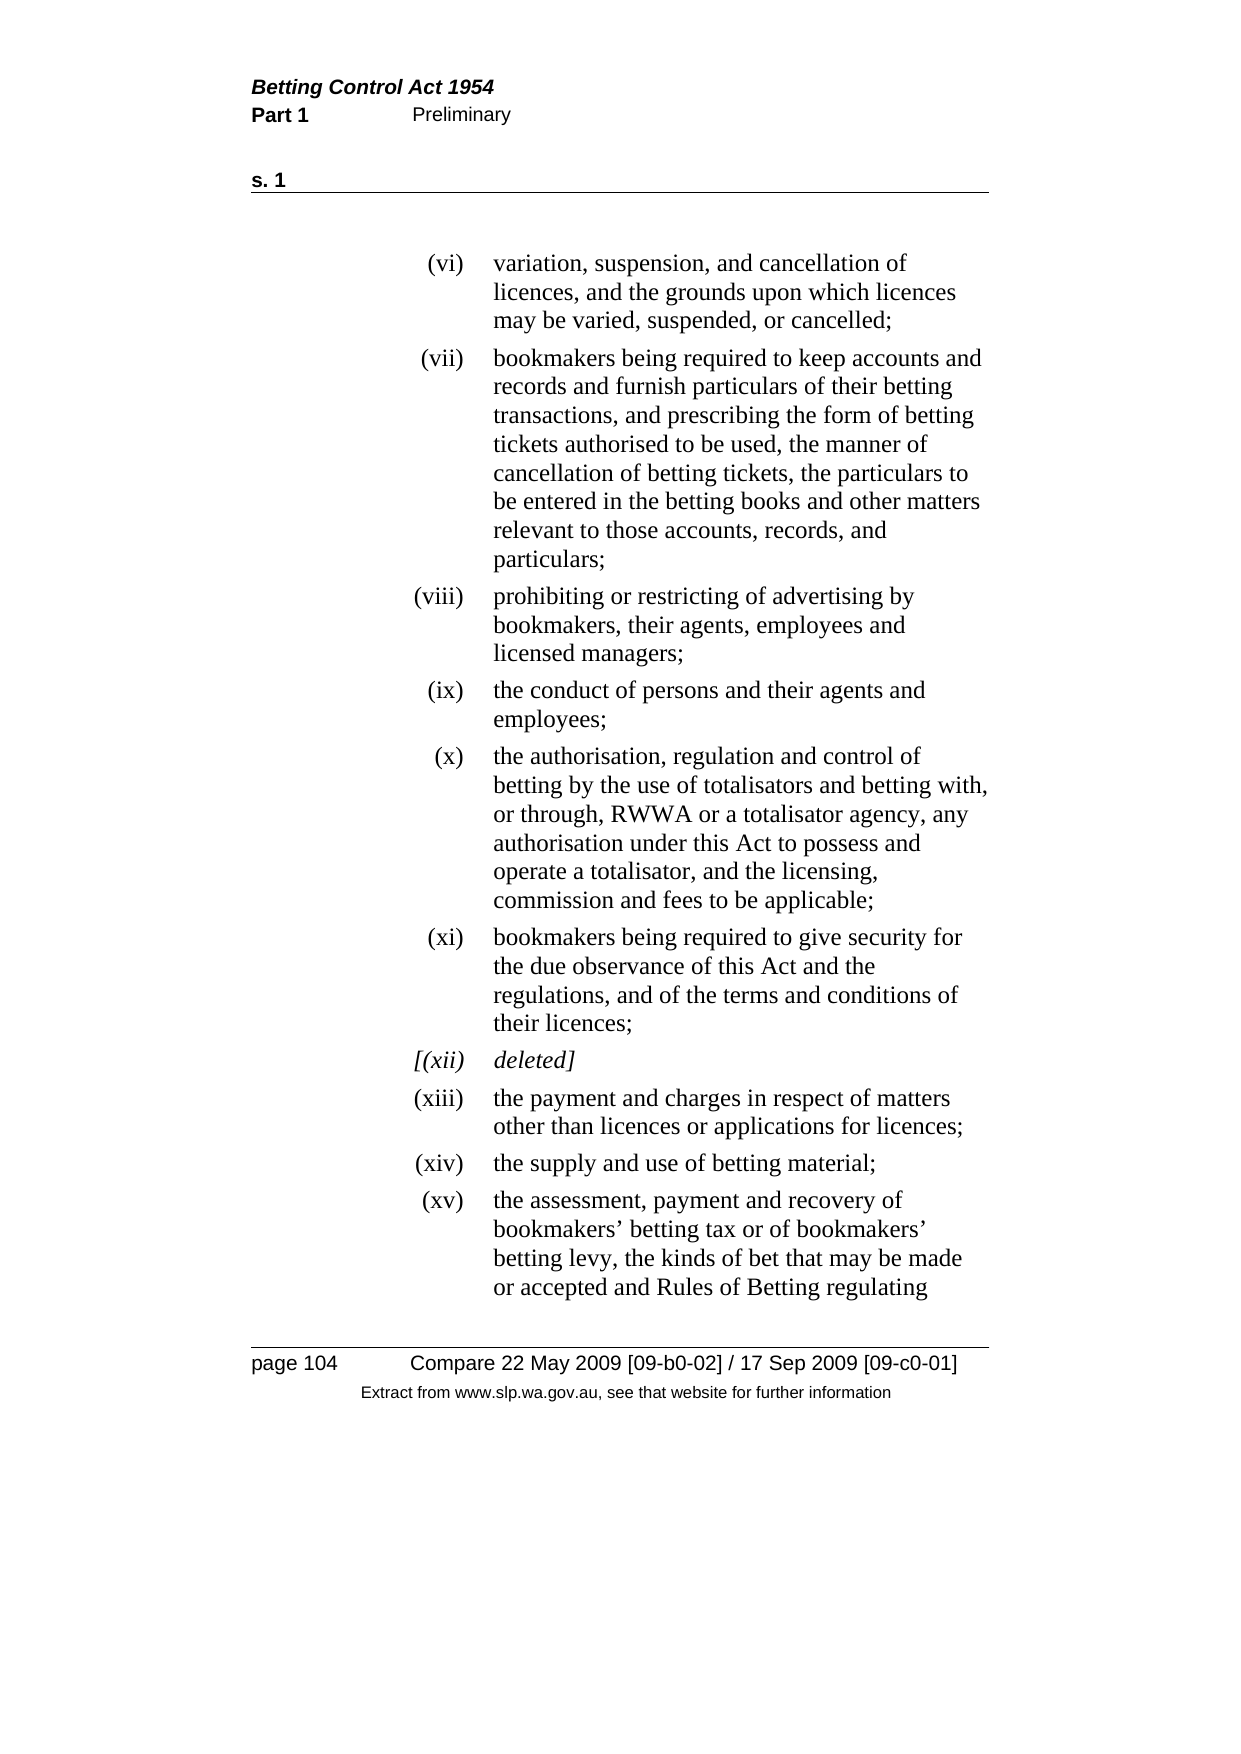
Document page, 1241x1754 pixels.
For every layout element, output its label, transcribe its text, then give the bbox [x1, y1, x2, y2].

text (viii) prohibiting or restricting of advertising by bookmakers, their agents, employees and licensed managers; [251, 581, 989, 667]
text (xiv) the supply and use of betting material; [251, 1148, 989, 1177]
text (x) the authorisation, regulation and control of betting by the use of totalisators and betting with, or through, RWWA or a totalisator agency, any authorisation under this Act to possess and operate a totalisator, and the licensing, commission and fees to be applicable; [251, 741, 989, 914]
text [251, 1186, 989, 1301]
text (xiii) the payment and charges in respect of matters other than licences or applications for licences; [251, 1083, 989, 1140]
text (xi) bookmakers being required to give security for the due observance of this Act and the regulations, and of the terms and conditions of their licences; [251, 922, 989, 1037]
text (vii) bookmakers being required to keep accounts and records and furnish particulars of their betting transactions, and prescribing the form of betting tickets authorised to be used, the manner of cancellation of betting tickets, the particulars to be entered in the betting books and other matters relevant to those accounts, records, and particulars; [251, 343, 989, 573]
text (ix) the conduct of persons and their agents and employees; [251, 676, 989, 733]
text [(xii) deleted] [251, 1046, 989, 1074]
text (vi) variation, suspension, and cancellation of licences, and the grounds upon which licences may be varied, suspended, or cancelled; [251, 248, 989, 334]
